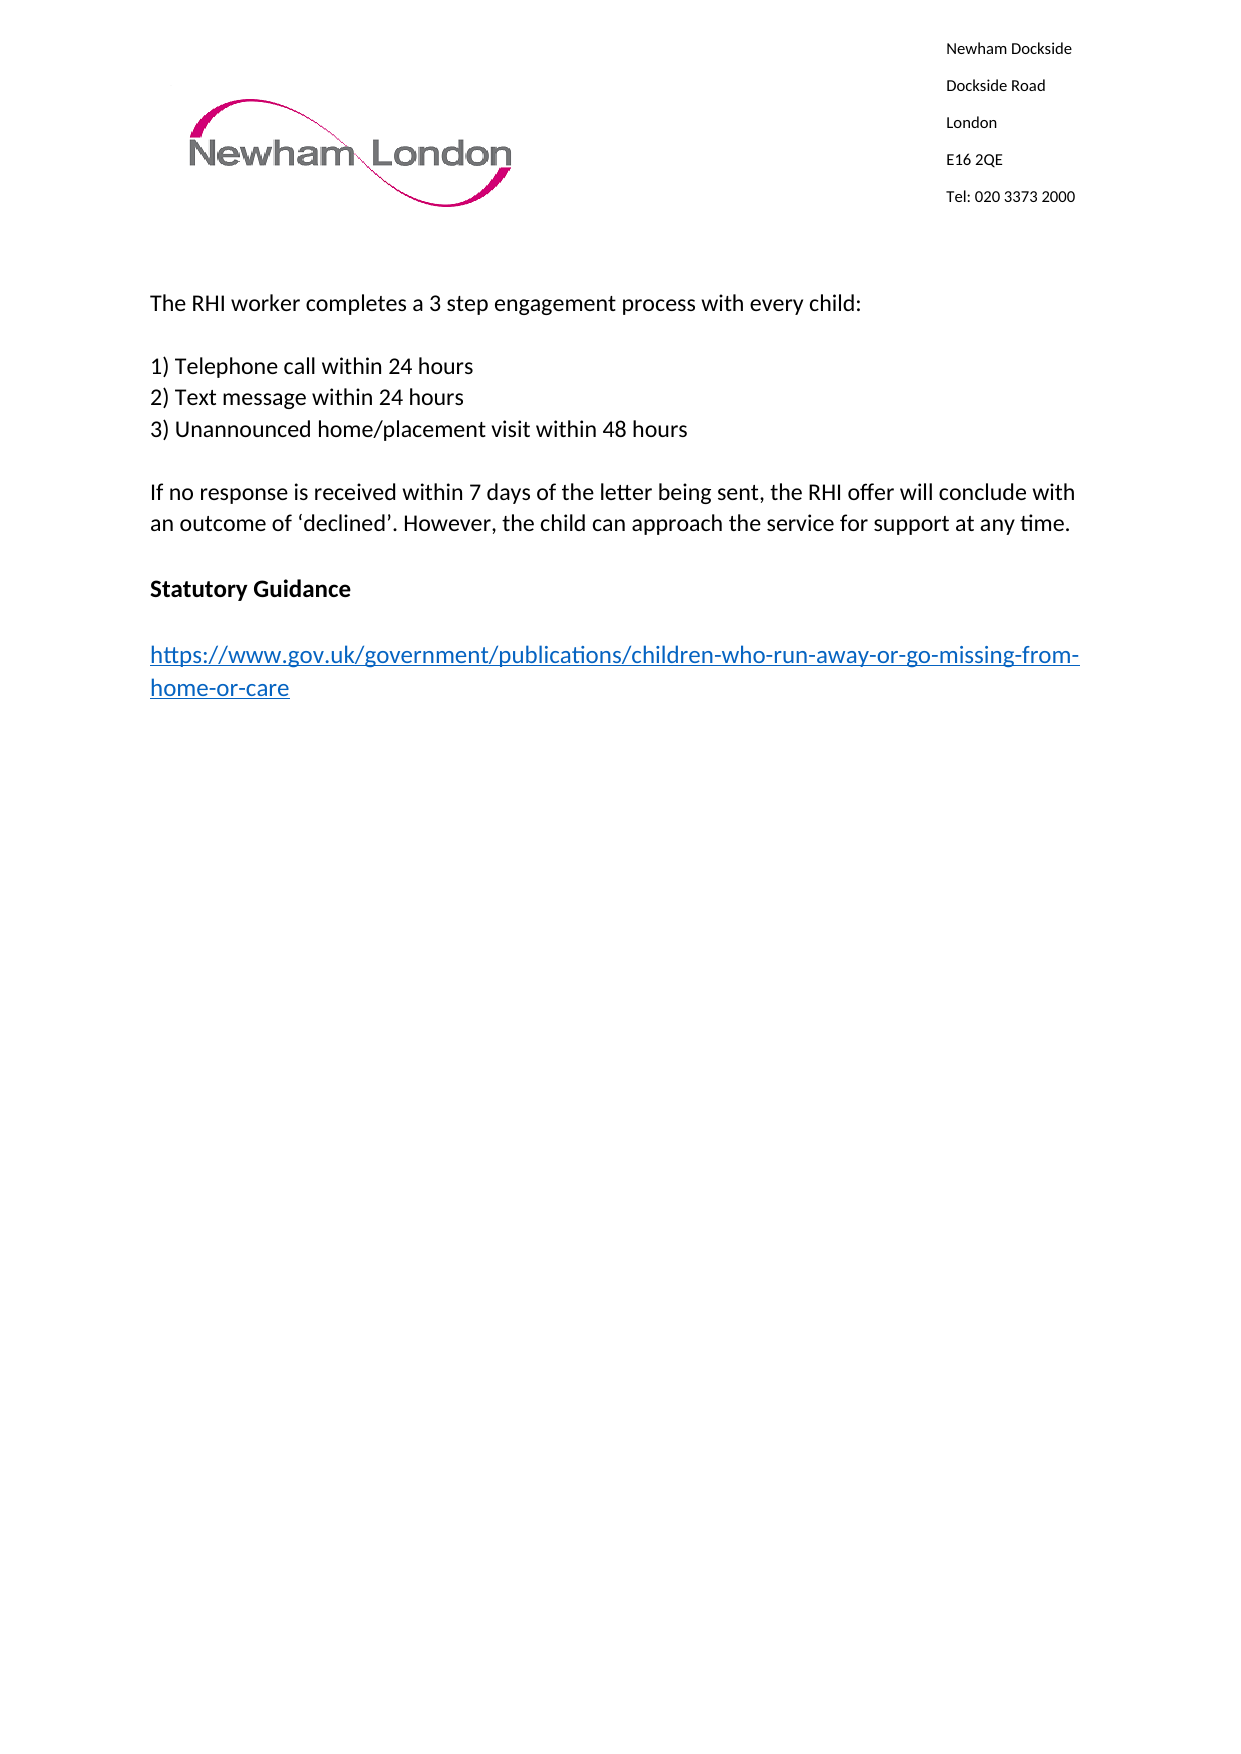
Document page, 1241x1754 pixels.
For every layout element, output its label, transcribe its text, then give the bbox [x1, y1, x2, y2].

picture [150, 73, 552, 232]
text 2) Text message within 24 hours [150, 382, 1090, 412]
text The RHI worker completes a 3 step engagement process with every child: [150, 288, 1090, 317]
text 3) Unannounced home/placement visit within 48 hours [150, 414, 1090, 443]
text Statutory Guidance [150, 573, 1090, 603]
text 1) Telephone call within 24 hours [150, 351, 1090, 380]
text https://www.gov.uk/government/publications/children-who-run-away-or-go-missing-from-home-or-care [150, 639, 1090, 702]
text If no response is received within 7 days of the letter being sent, the RHI offer will conclude with an outcome of ‘declined’. However, the child can approach the service for support at any time. [150, 477, 1090, 538]
